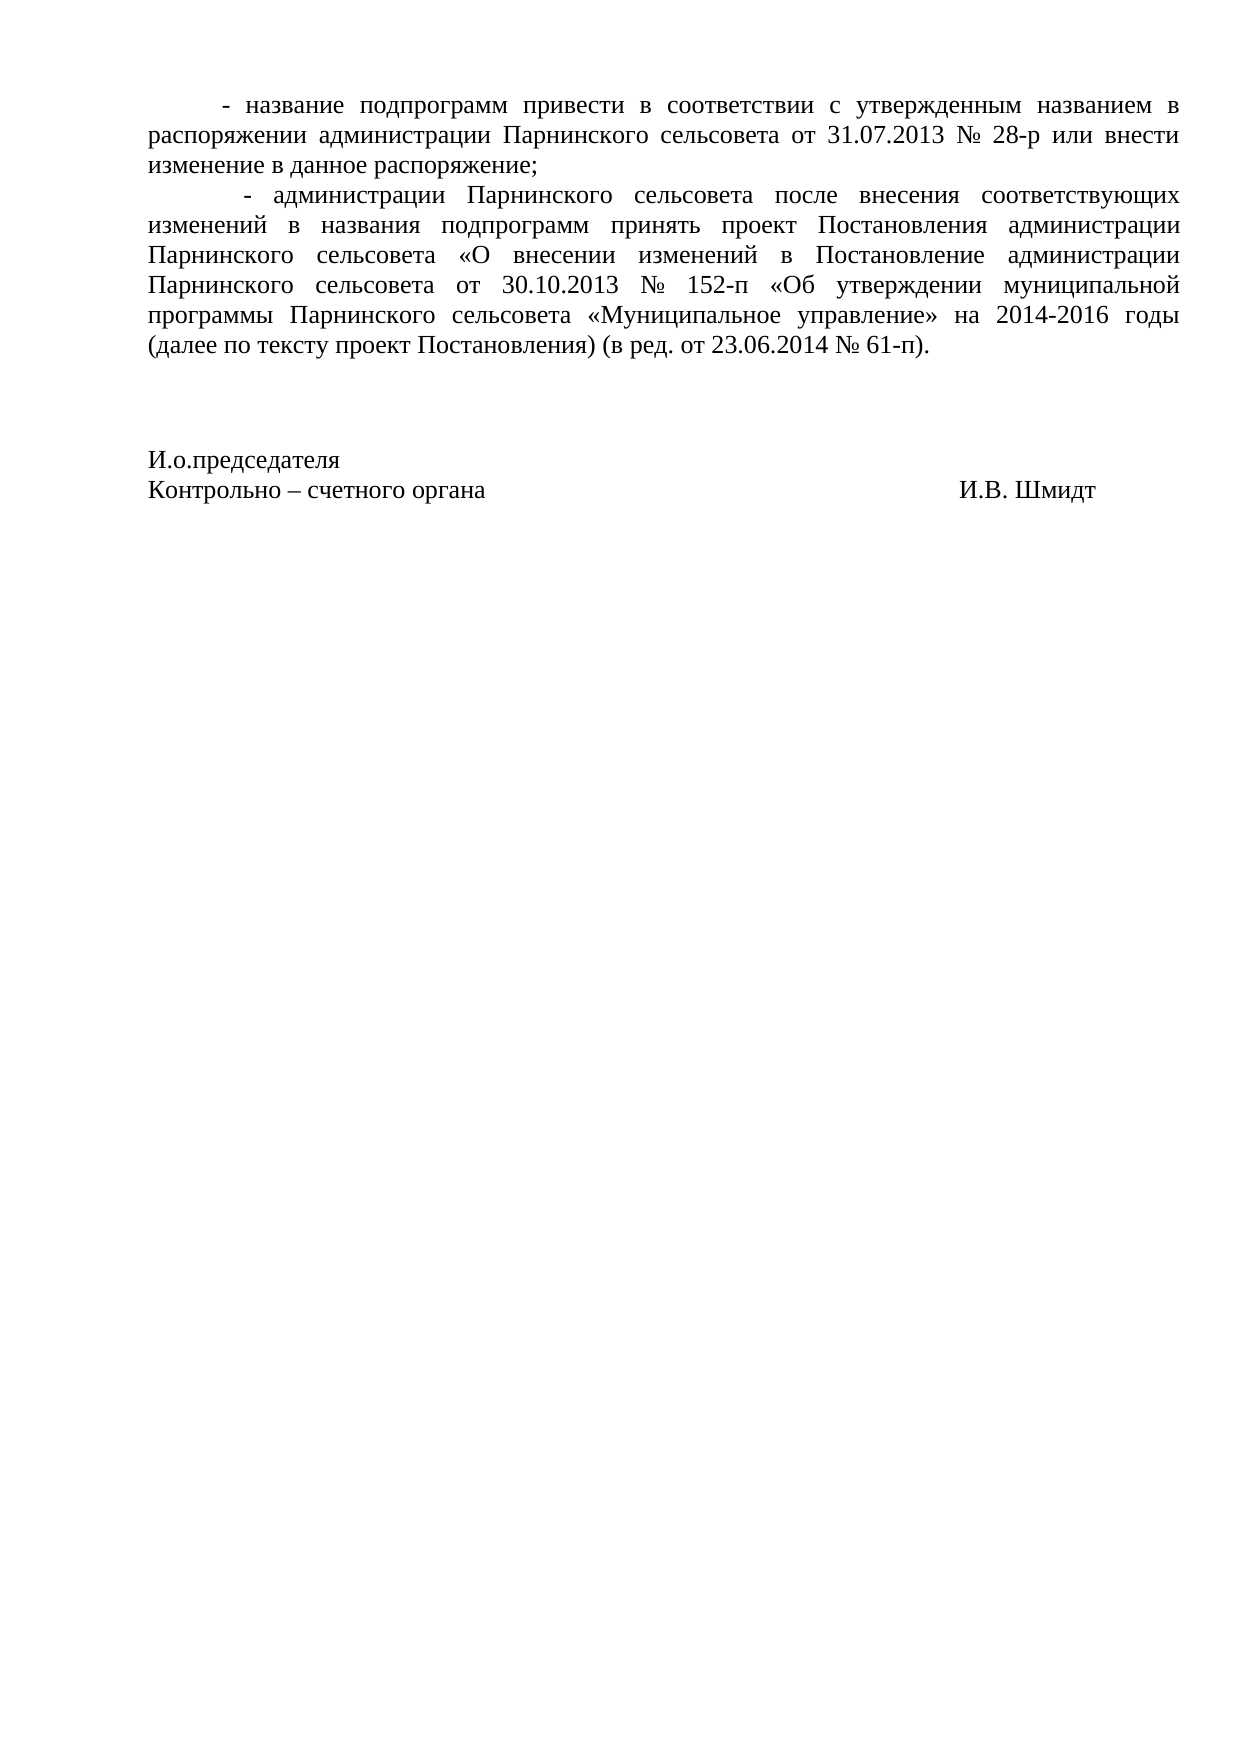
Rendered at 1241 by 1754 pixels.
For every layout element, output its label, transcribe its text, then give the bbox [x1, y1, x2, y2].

text Контрольно – счетного органа И.В. Шмидт [148, 474, 1181, 504]
text - название подпрограмм привести в соответствии с утвержденным названием в распоряжении администрации Парнинского сельсовета от 31.07.2013 № 28-р или внести изменение в данное распоряжение; [148, 89, 1181, 179]
text И.о.председателя [148, 444, 1181, 474]
text - администрации Парнинского сельсовета после внесения соответствующих изменений в названия подпрограмм принять проект Постановления администрации Парнинского сельсовета «О внесении изменений в Постановление администрации Парнинского сельсовета от 30.10.2013 № 152-п «Об утверждении муниципальной программы Парнинского сельсовета «Муниципальное управление» на 2014-2016 годы (далее по тексту проект Постановления) (в ред. от 23.06.2014 № 61-п). [148, 179, 1181, 359]
